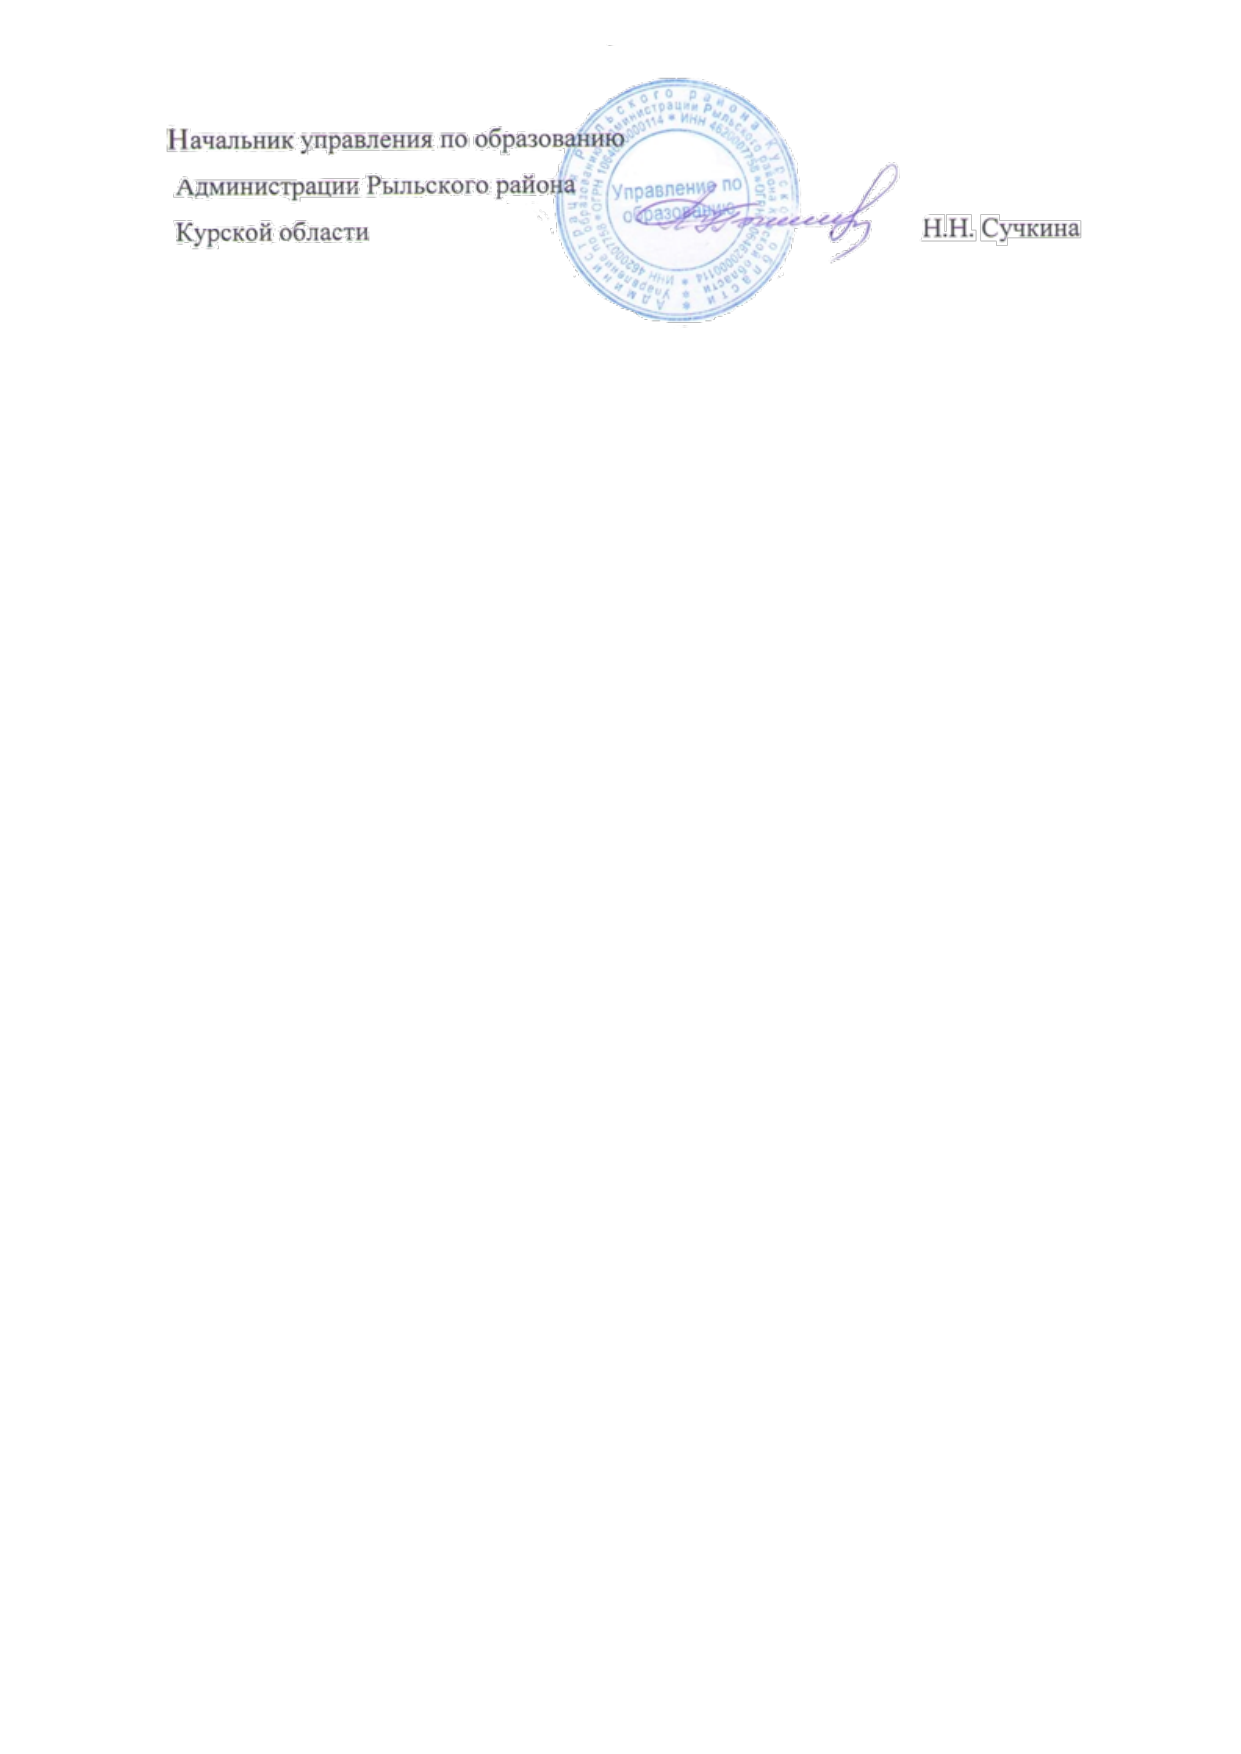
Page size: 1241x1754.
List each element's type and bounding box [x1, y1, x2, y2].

picture [147, 44, 1089, 329]
